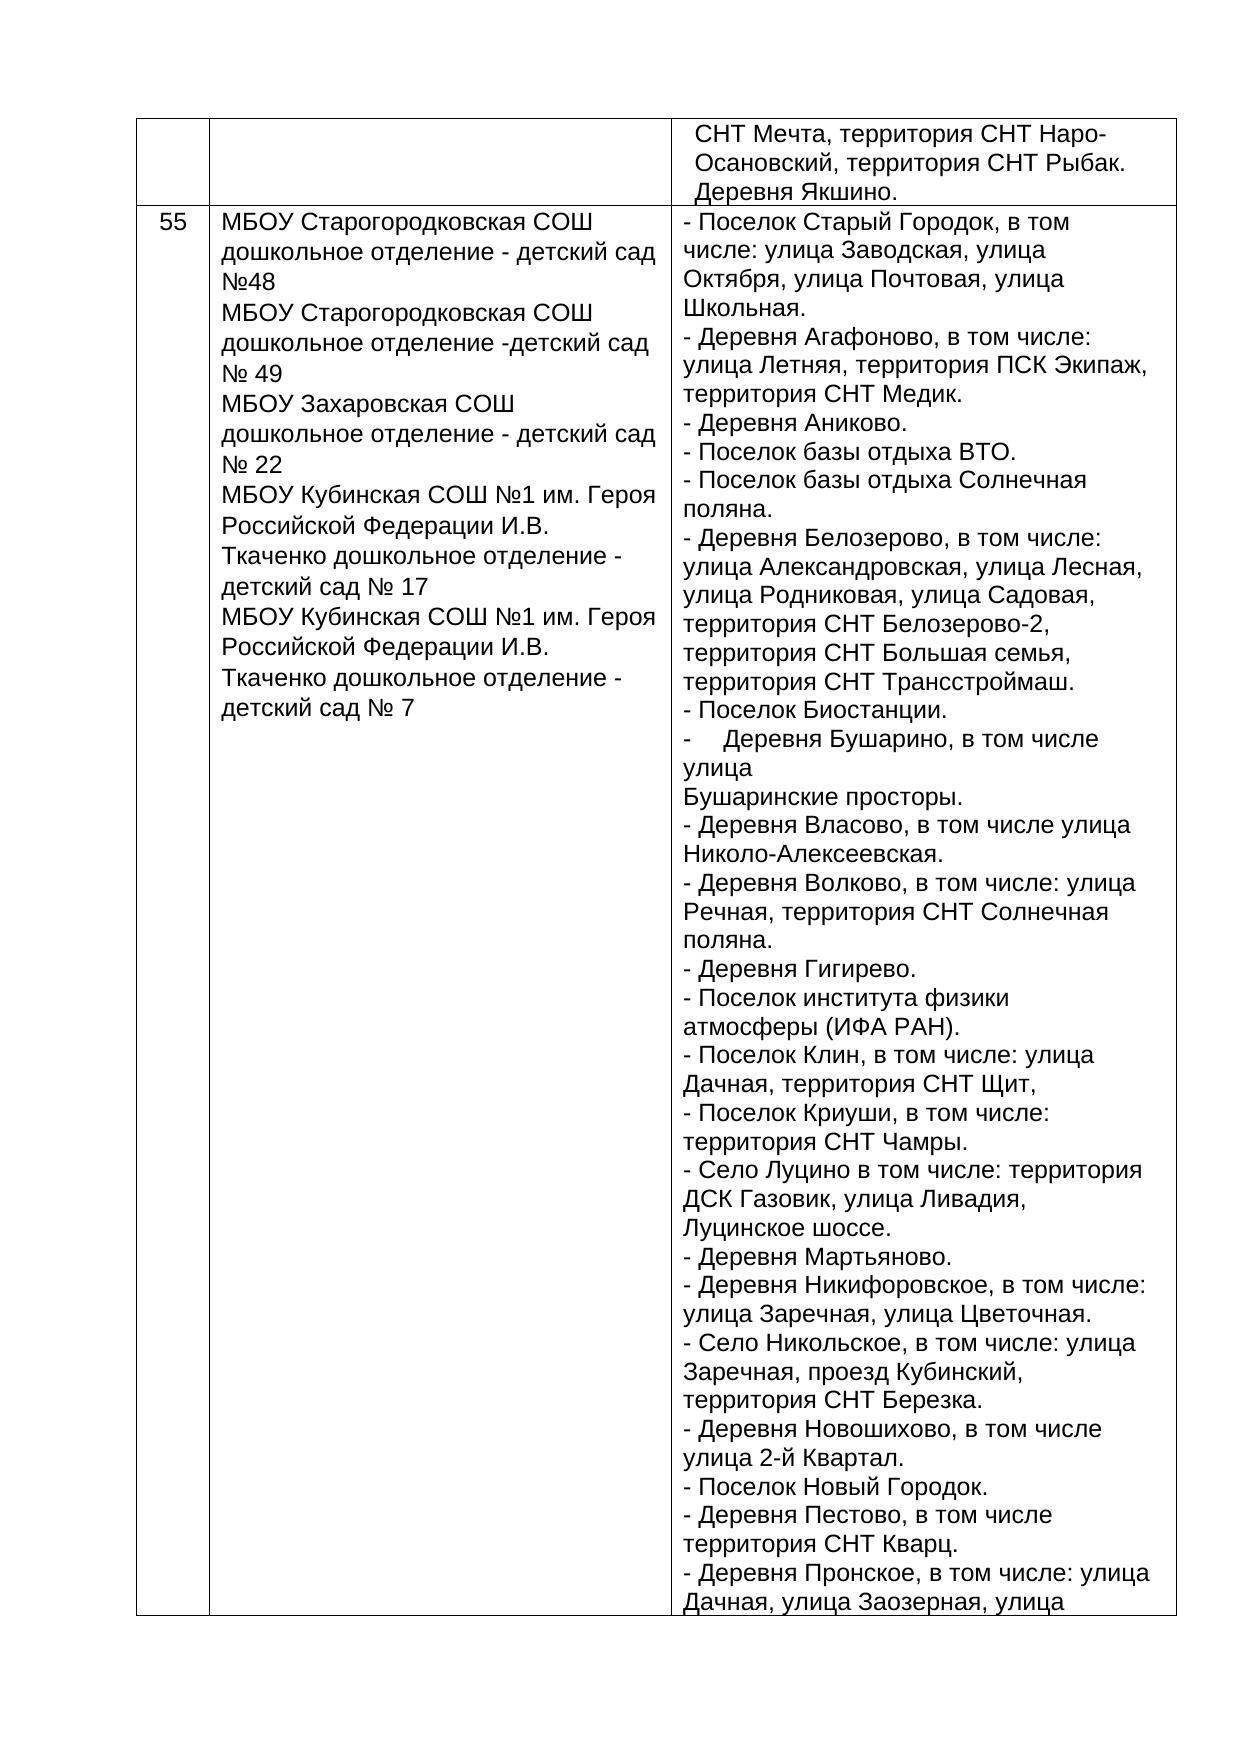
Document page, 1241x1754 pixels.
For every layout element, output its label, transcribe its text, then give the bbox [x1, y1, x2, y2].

table_cell 54 [137, 119, 209, 205]
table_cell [672, 206, 1176, 1615]
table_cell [210, 119, 671, 205]
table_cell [672, 119, 1176, 205]
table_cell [210, 206, 671, 1615]
table_cell 55 [137, 206, 209, 1615]
